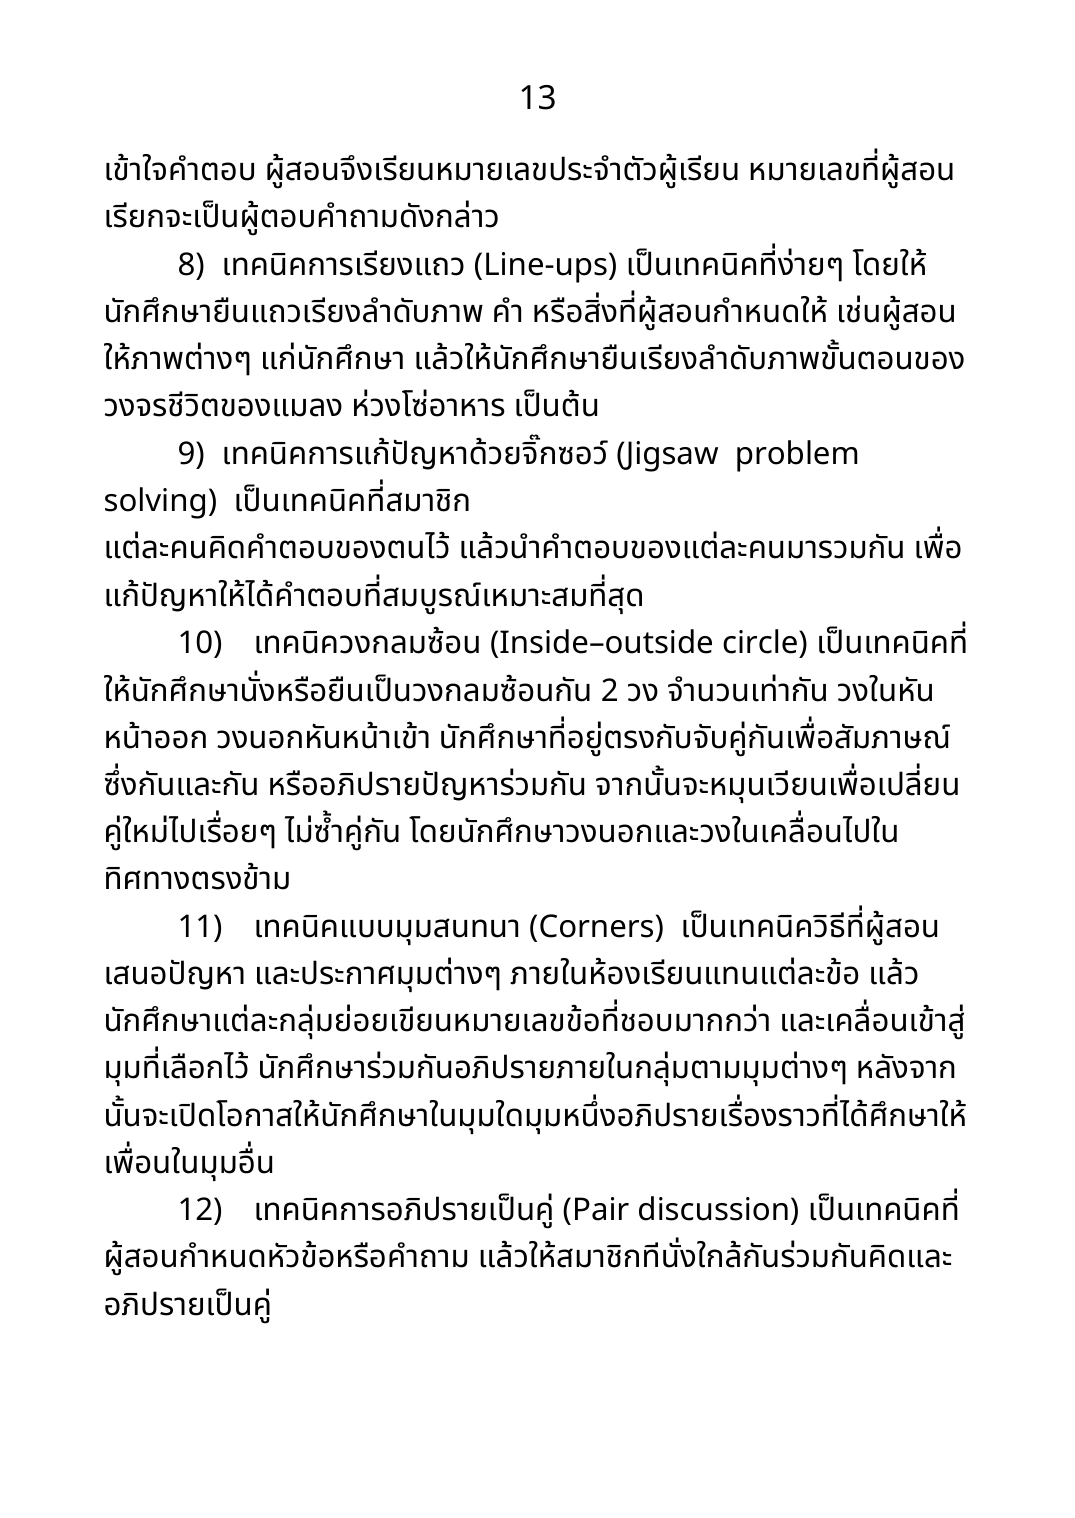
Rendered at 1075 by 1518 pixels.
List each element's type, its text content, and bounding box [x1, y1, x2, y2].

text 8) เทคนิคการเรียงแถว (Line-ups) เป็นเทคนิคที่ง่ายๆ โดยให้นักศึกษายืนแถวเรียงลำดับภาพ คำ หรือสิ่งที่ผู้สอนกำหนดให้ เช่นผู้สอนให้ภาพต่างๆ แก่นักศึกษา แล้วให้นักศึกษายืนเรียงลำดับภาพขั้นตอนของวงจรชีวิตของแมลง ห่วงโซ่อาหาร เป็นต้น [103, 242, 971, 431]
text 11) เทคนิคแบบมุมสนทนา (Corners) เป็นเทคนิควิธีที่ผู้สอนเสนอปัญหา และประกาศมุมต่างๆ ภายในห้องเรียนแทนแต่ละข้อ แล้วนักศึกษาแต่ละกลุ่มย่อยเขียนหมายเลขข้อที่ชอบมากกว่า และเคลื่อนเข้าสู่มุมที่เลือกไว้ นักศึกษาร่วมกันอภิปรายภายในกลุ่มตามมุมต่างๆ หลังจากนั้นจะเปิดโอกาสให้นักศึกษาในมุมใดมุมหนึ่งอภิปรายเรื่องราวที่ได้ศึกษาให้เพื่อนในมุมอื่น [103, 904, 971, 1187]
text 9) เทคนิคการแก้ปัญหาด้วยจิ๊กซอว์ (Jigsaw problem solving) เป็นเทคนิคที่สมาชิก แต่ละคนคิดคำตอบของตนไว้ แล้วนำคำตอบของแต่ละคนมารวมกัน เพื่อแก้ปัญหาให้ได้คำตอบที่สมบูรณ์เหมาะสมที่สุด [103, 431, 971, 620]
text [103, 147, 971, 242]
text 10) เทคนิควงกลมซ้อน (Inside–outside circle) เป็นเทคนิคที่ให้นักศึกษานั่งหรือยืนเป็นวงกลมซ้อนกัน 2 วง จำนวนเท่ากัน วงในหันหน้าออก วงนอกหันหน้าเข้า นักศึกษาที่อยู่ตรงกับจับคู่กันเพื่อสัมภาษณ์ซึ่งกันและกัน หรืออภิปรายปัญหาร่วมกัน จากนั้นจะหมุนเวียนเพื่อเปลี่ยนคู่ใหม่ไปเรื่อยๆ ไม่ซ้ำคู่กัน โดยนักศึกษาวงนอกและวงในเคลื่อนไปในทิศทางตรงข้าม [103, 620, 971, 904]
text 12) เทคนิคการอภิปรายเป็นคู่ (Pair discussion) เป็นเทคนิคที่ผู้สอนกำหนดหัวข้อหรือคำถาม แล้วให้สมาชิกทีนั่งใกล้กันร่วมกันคิดและอภิปรายเป็นคู่ [103, 1187, 971, 1329]
